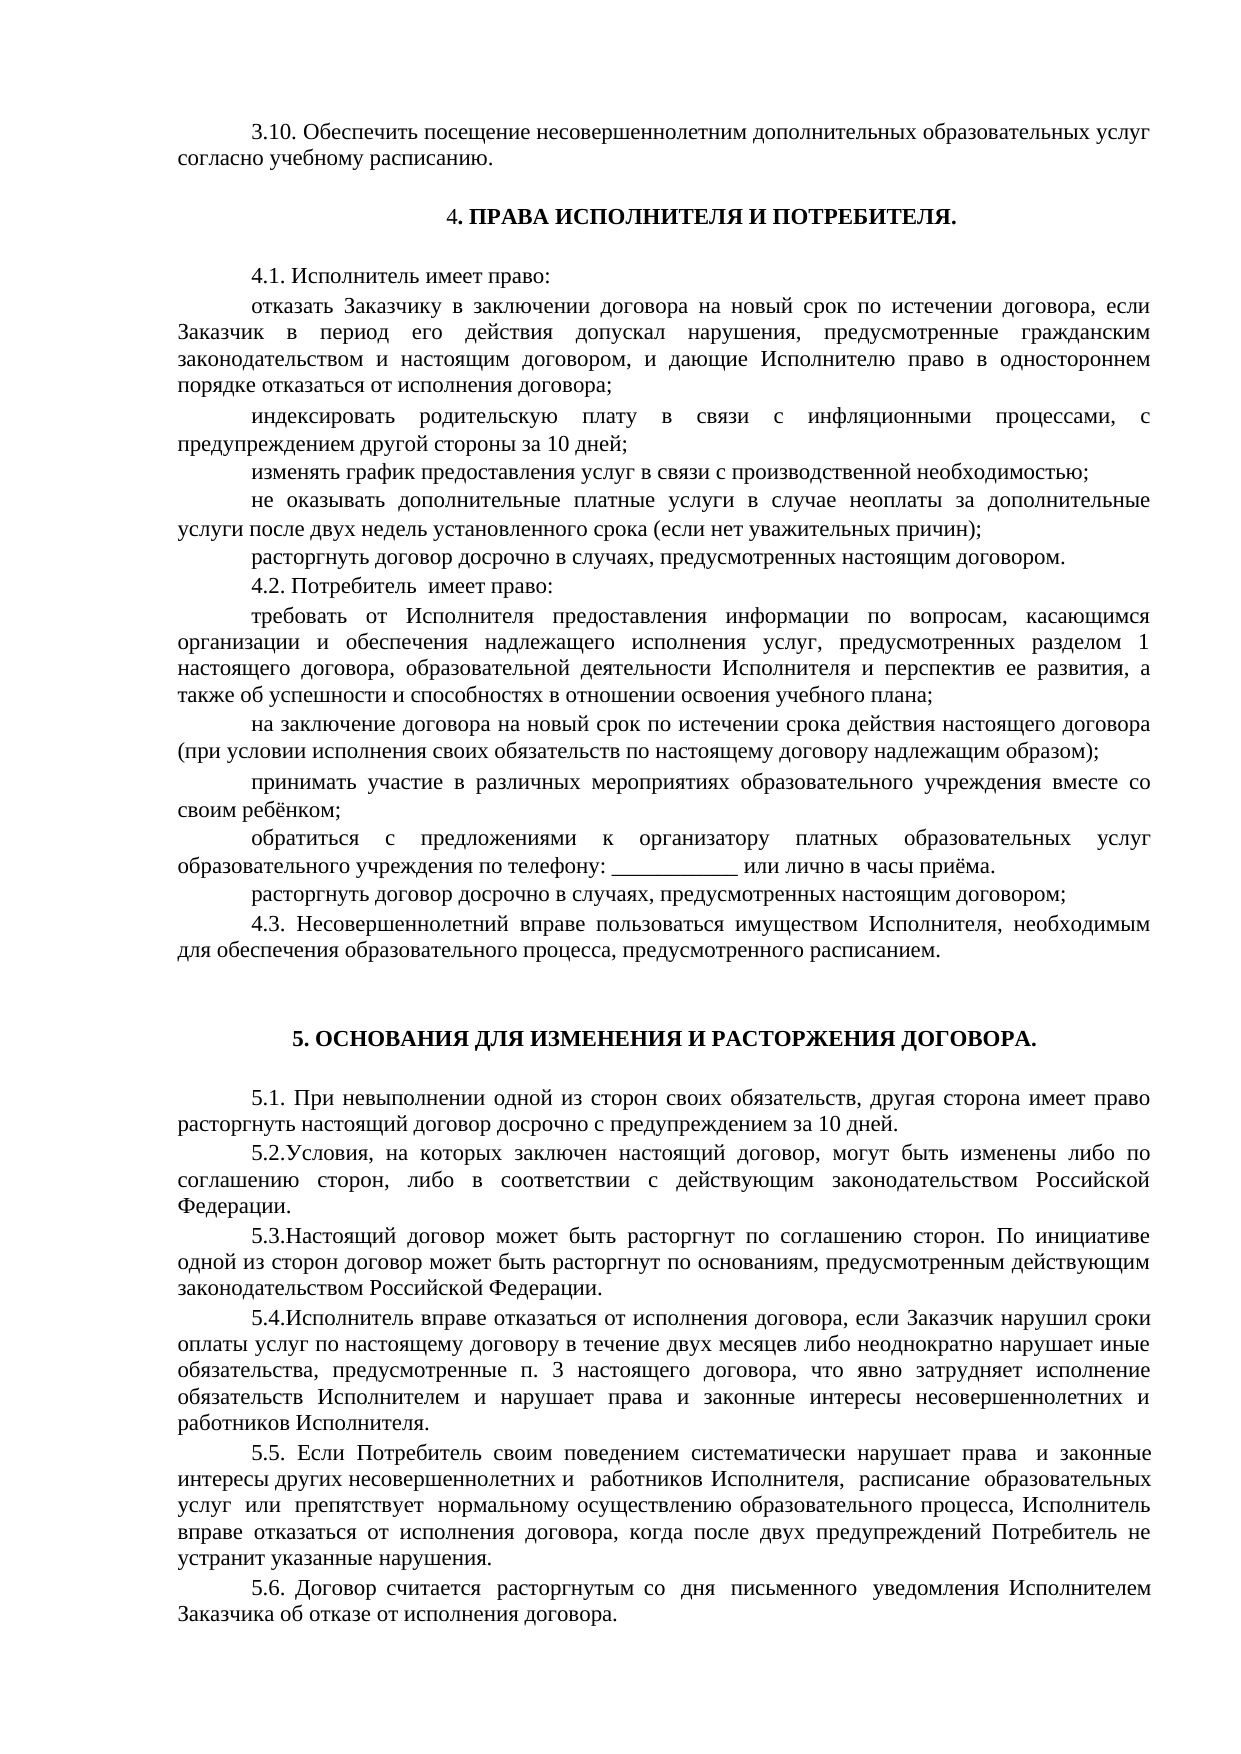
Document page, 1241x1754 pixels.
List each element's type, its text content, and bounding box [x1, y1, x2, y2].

text 5. ОСНОВАНИЯ ДЛЯ ИЗМЕНЕНИЯ И РАСТОРЖЕНИЯ ДОГОВОРА. [177, 1025, 1152, 1051]
text на заключение договора на новый срок по истечении срока действия настоящего договора (при условии исполнения своих обязательств по настоящему договору надлежащим образом); [177, 710, 1152, 763]
text принимать участие в различных мероприятиях образовательного учреждения вместе со своим ребёнком; [177, 766, 1152, 822]
text 5.1. При невыполнении одной из сторон своих обязательств, другая сторона имеет право расторгнуть настоящий договор досрочно с предупреждением за 10 дней. [177, 1084, 1152, 1136]
text 5.5. Если Потребитель своим поведением систематически нарушает права и законные интересы других несовершеннолетних и работников Исполнителя, расписание образовательных услуг или препятствует нормальному осуществлению образовательного процесса, Исполнитель вправе отказаться от исполнения договора, когда после двух предупреждений Потребитель не устранит указанные нарушения. [177, 1439, 1152, 1571]
text отказать Заказчику в заключении договора на новый срок по истечении договора, если Заказчик в период его действия допускал нарушения, предусмотренные гражданским законодательством и настоящим договором, и дающие Исполнителю право в одностороннем порядке отказаться от исполнения договора; [177, 292, 1152, 397]
text не оказывать дополнительные платные услуги в случае неоплаты за дополнительные услуги после двух недель установленного срока (если нет уважительных причин); [177, 485, 1152, 541]
text расторгнуть договор досрочно в случаях, предусмотренных настоящим договором; [177, 879, 1152, 907]
text 4.3. Несовершеннолетний вправе пользоваться имуществом Исполнителя, необходимым для обеспечения образовательного процесса, предусмотренного расписанием. [177, 910, 1152, 963]
text изменять график предоставления услуг в связи с производственной необходимостью; [177, 457, 1152, 485]
text 3.10. Обеспечить посещение несовершеннолетним дополнительных образовательных услуг согласно учебному расписанию. [177, 118, 1152, 171]
text 5.6. Договор считается расторгнутым со дня письменного уведомления Исполнителем Заказчика об отказе от исполнения договора. [177, 1574, 1152, 1626]
text 4.1. Исполнитель имеет право: [177, 262, 1152, 289]
text 5.3.Настоящий договор может быть расторгнут по соглашению сторон. По инициативе одной из сторон договор может быть расторгнут по основаниям, предусмотренным действующим законодательством Российской Федерации. [177, 1222, 1152, 1301]
text 4.2. Потребитель имеет право: [177, 572, 1152, 599]
text 5.2.Условия, на которых заключен настоящий договор, могут быть изменены либо по соглашению сторон, либо в соответствии с действующим законодательством Российской Федерации. [177, 1139, 1152, 1218]
text 4. ПРАВА ИСПОЛНИТЕЛЯ И ПОТРЕБИТЕЛЯ. [177, 203, 1152, 230]
text 5.4.Исполнитель вправе отказаться от исполнения договора, если Заказчик нарушил сроки оплаты услуг по настоящему договору в течение двух месяцев либо неоднократно нарушает иные обязательства, предусмотренные п. 3 настоящего договора, что явно затрудняет исполнение обязательств Исполнителем и нарушает права и законные интересы несовершеннолетних и работников Исполнителя. [177, 1304, 1152, 1436]
text индексировать родительскую плату в связи с инфляционными процессами, с предупреждением другой стороны за 10 дней; [177, 400, 1152, 457]
text требовать от Исполнителя предоставления информации по вопросам, касающимся организации и обеспечения надлежащего исполнения услуг, предусмотренных разделом 1 настоящего договора, образовательной деятельности Исполнителя и перспектив ее развития, а также об успешности и способностях в отношении освоения учебного плана; [177, 602, 1152, 707]
text обратиться с предложениями к организатору платных образовательных услуг образовательного учреждения по телефону: ___________ или лично в часы приёма. [177, 822, 1152, 879]
text расторгнуть договор досрочно в случаях, предусмотренных настоящим договором. [177, 541, 1152, 569]
